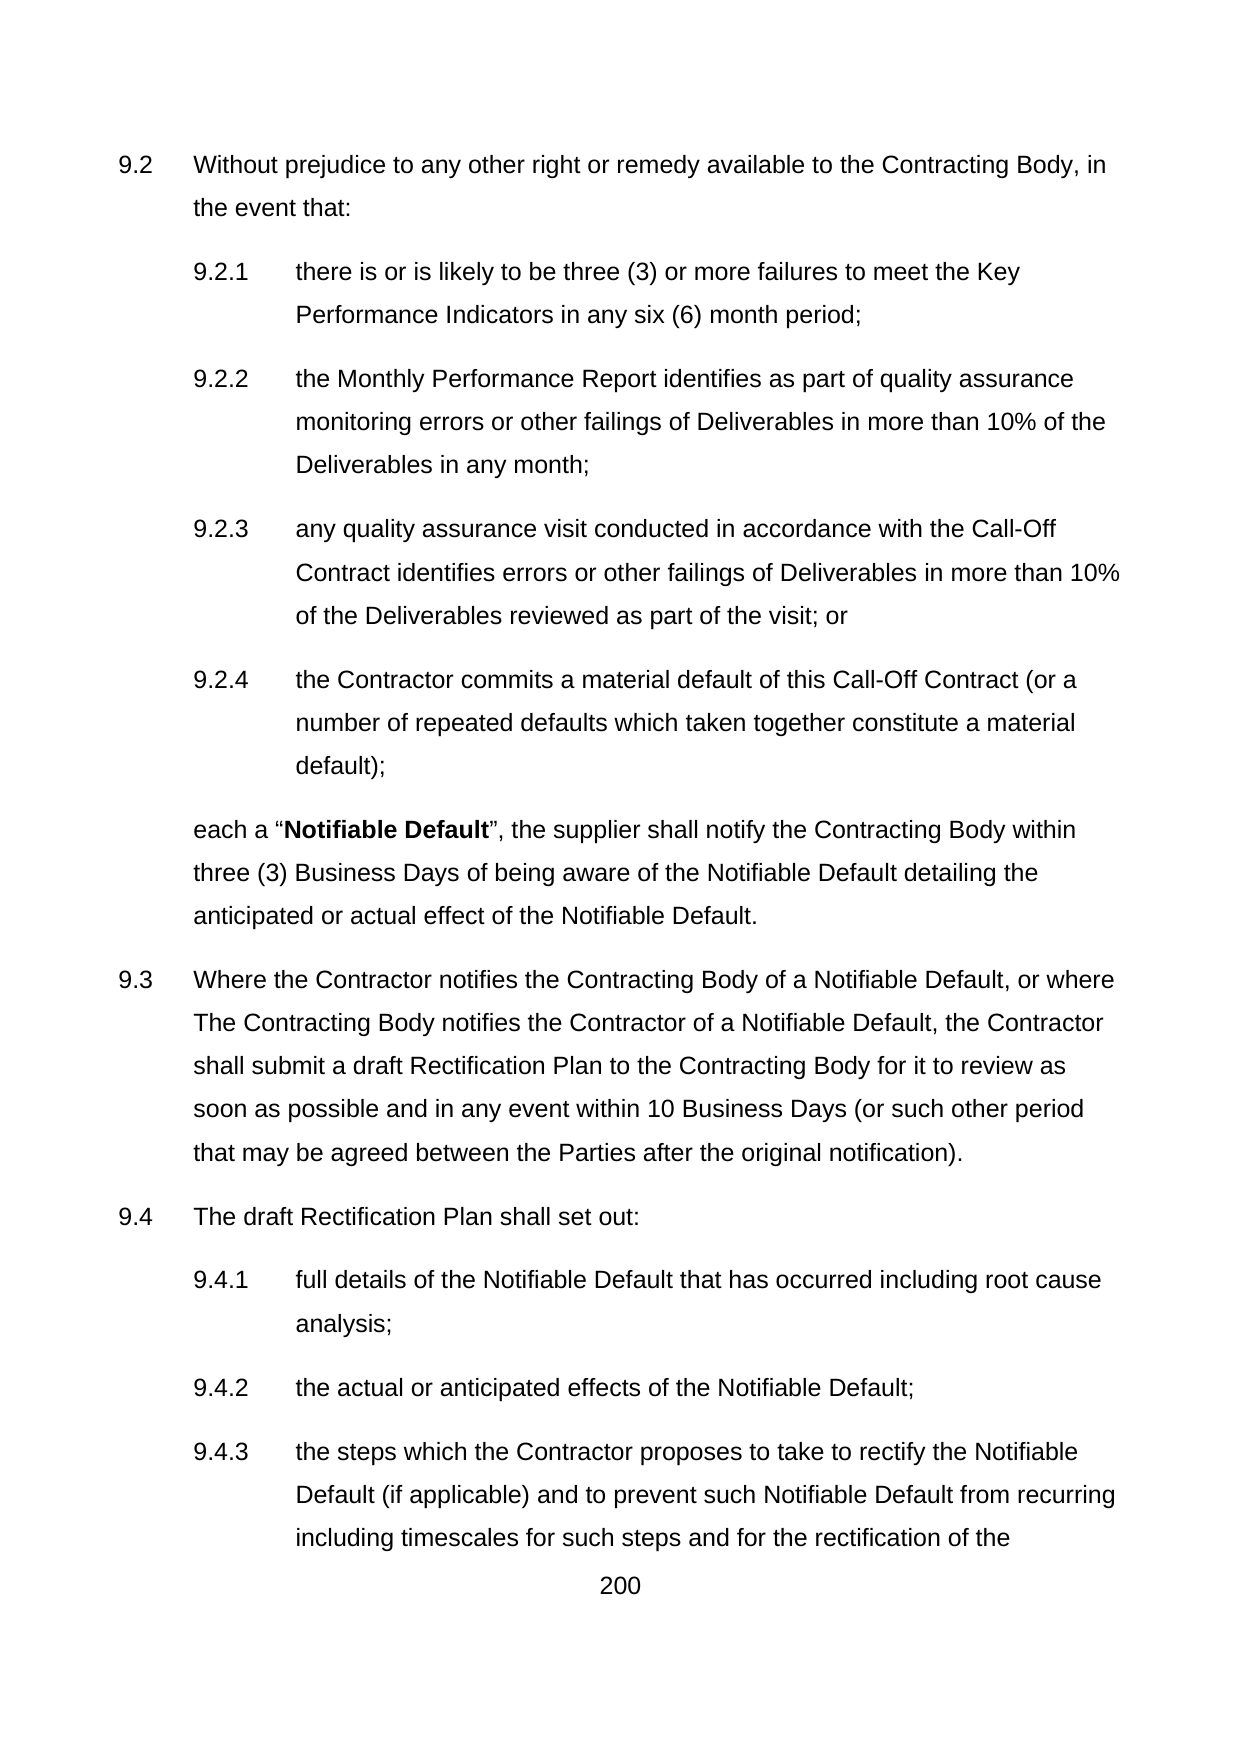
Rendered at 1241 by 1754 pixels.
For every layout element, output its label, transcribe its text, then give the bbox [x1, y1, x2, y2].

text each a “Notifiable Default”, the supplier shall notify the Contracting Body within three (3) Business Days of being aware of the Notifiable Default detailing the anticipated or actual effect of the Notifiable Default. [193, 815, 1122, 930]
text The draft Rectification Plan shall set out: [118, 1201, 1122, 1230]
text the Contractor commits a material default of this Call-Off Contract (or a number of repeated defaults which taken together constitute a material default); [193, 664, 1122, 779]
text the actual or anticipated effects of the Notifiable Default; [193, 1372, 1122, 1401]
text any quality assurance visit conducted in accordance with the Call-Off Contract identifies errors or other failings of Deliverables in more than 10% of the Deliverables reviewed as part of the visit; or [193, 514, 1122, 629]
text the Monthly Performance Report identifies as part of quality assurance monitoring errors or other failings of Deliverables in more than 10% of the Deliverables in any month; [193, 364, 1122, 479]
text Where the Contractor notifies the Contracting Body of a Notifiable Default, or where The Contracting Body notifies the Contractor of a Notifiable Default, the Contractor shall submit a draft Rectification Plan to the Contracting Body for it to review as soon as possible and in any event within 10 Business Days (or such other period that may be agreed between the Parties after the original notification). [118, 965, 1122, 1166]
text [193, 1436, 1122, 1551]
text full details of the Notifiable Default that has occurred including root cause analysis; [193, 1265, 1122, 1337]
text there is or is likely to be three (3) or more failures to meet the Key Performance Indicators in any six (6) month period; [193, 257, 1122, 329]
text Without prejudice to any other right or remedy available to the Contracting Body, in the event that: [118, 150, 1122, 222]
